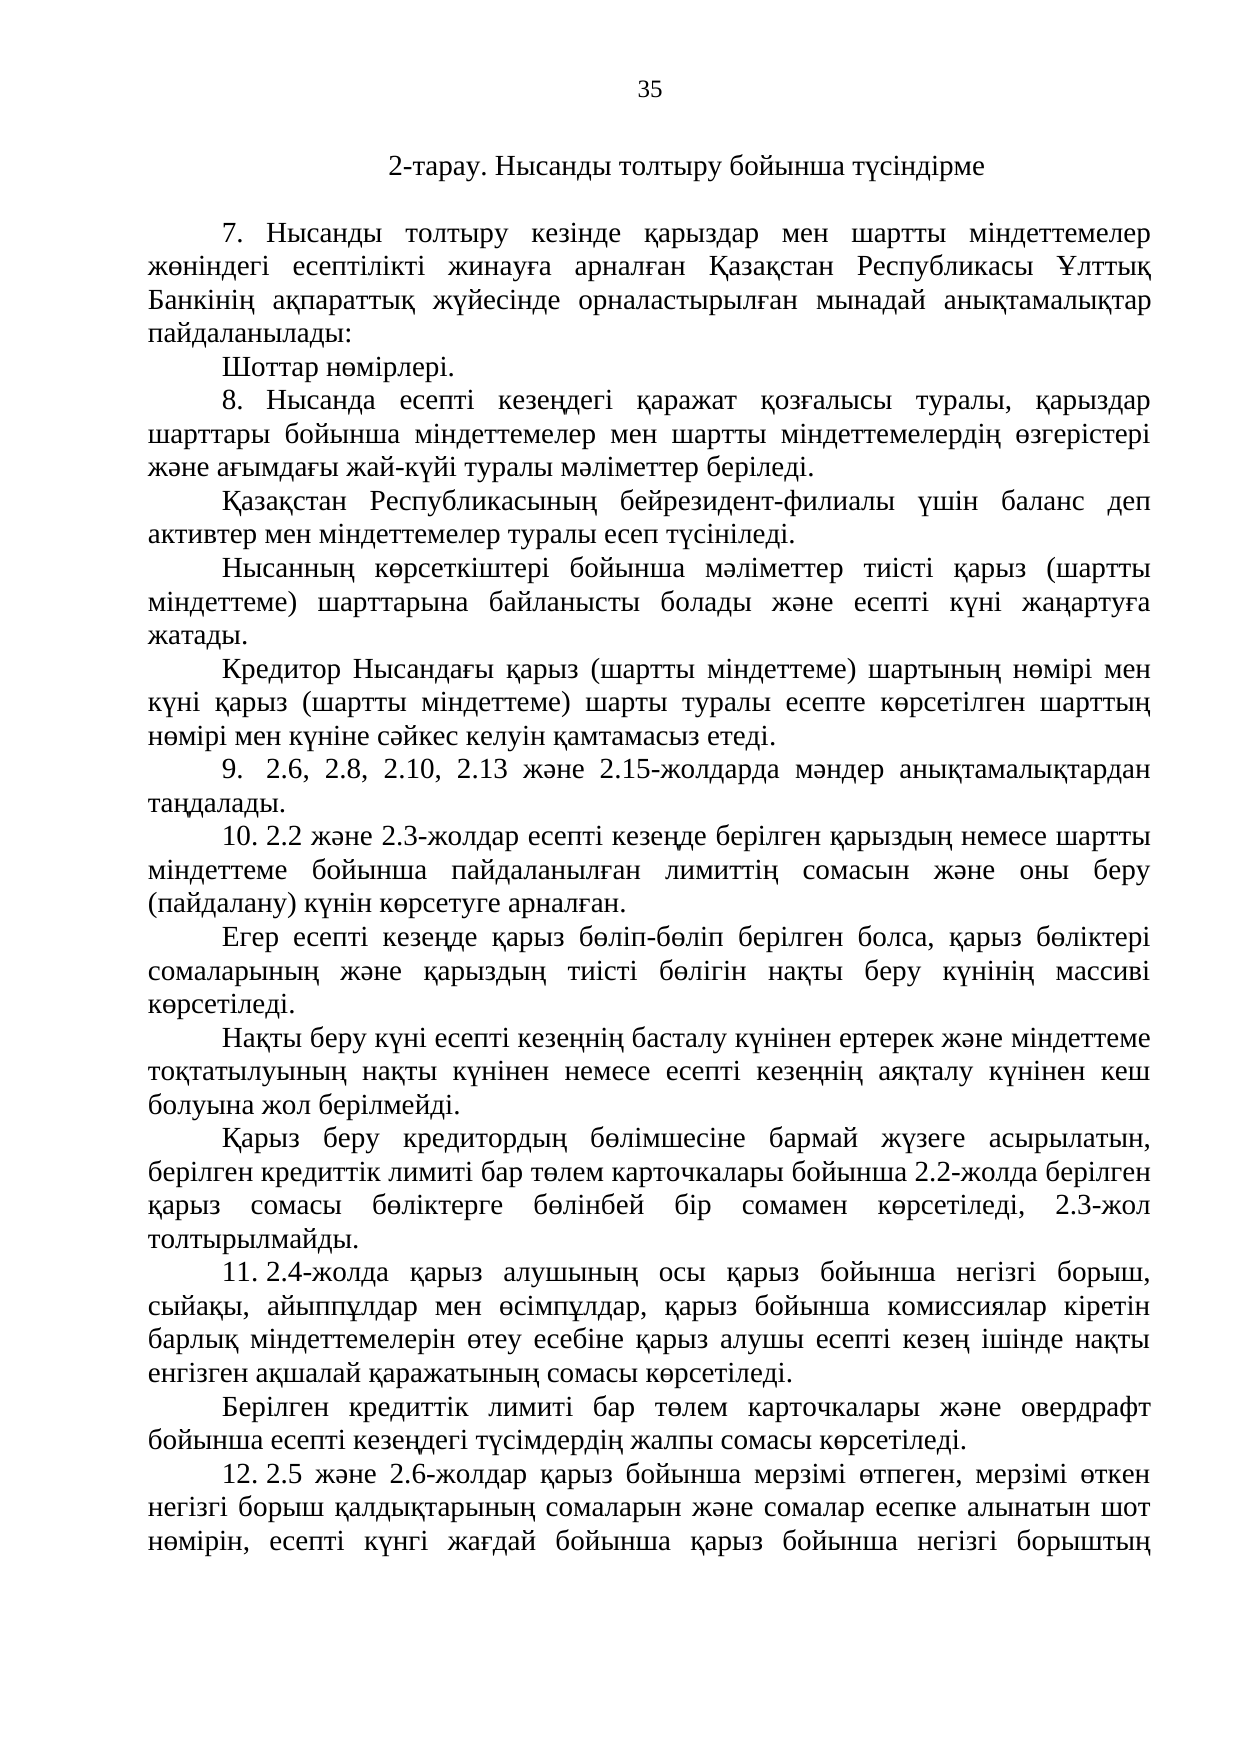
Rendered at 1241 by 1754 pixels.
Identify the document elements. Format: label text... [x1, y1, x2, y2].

list Нысанда есепті кезеңдегі қаражат қозғалысы туралы, қарыздар шарттары бойынша міндеттемелер мен шартты міндеттемелердің өзгерістері және ағымдағы жай-күйі туралы мәліметтер беріледі. [148, 382, 1152, 483]
text Кредитор Нысандағы қарыз (шартты міндеттеме) шартының нөмірі мен күні қарыз (шартты міндеттеме) шарты туралы есепте көрсетілген шарттың нөмірі мен күніне сәйкес келуін қамтамасыз етеді. [148, 651, 1152, 751]
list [148, 1456, 1152, 1556]
text 2-тарау. Нысанды толтыру бойынша түсіндірме [148, 148, 1152, 181]
text Қазақстан Республикасының бейрезидент-филиалы үшін баланс деп активтер мен міндеттемелер туралы есеп түсініледі. [148, 483, 1152, 550]
text Нысанның көрсеткіштері бойынша мәліметтер тиісті қарыз (шартты міндеттеме) шарттарына байланысты болады және есепті күні жаңартуға жатады. [148, 550, 1152, 651]
text Нақты беру күні есепті кезеңнің басталу күнінен ертерек және міндеттеме тоқтатылуының нақты күнінен немесе есепті кезеңнің аяқталу күнінен кеш болуына жол берілмейді. [148, 1020, 1152, 1120]
text Қарыз беру кредитордың бөлімшесіне бармай жүзеге асырылатын, берілген кредиттік лимиті бар төлем карточкалары бойынша 2.2-жолда берілген қарыз сомасы бөліктерге бөлінбей бір сомамен көрсетіледі, 2.3-жол толтырылмайды. [148, 1120, 1152, 1254]
list 2.6, 2.8, 2.10, 2.13 және 2.15-жолдарда мәндер анықтамалықтардан таңдалады. [148, 751, 1152, 818]
text Берілген кредиттік лимиті бар төлем карточкалары және овердрафт бойынша есепті кезеңдегі түсімдердің жалпы сомасы көрсетіледі. [148, 1389, 1152, 1456]
text Шоттар нөмірлері. [148, 349, 1152, 382]
list 2.4-жолда қарыз алушының осы қарыз бойынша негізгі борыш, сыйақы, айыппұлдар мен өсімпұлдар, қарыз бойынша комиссиялар кіретін барлық міндеттемелерін өтеу есебіне қарыз алушы есепті кезең ішінде нақты енгізген ақшалай қаражатының сомасы көрсетіледі. [148, 1254, 1152, 1389]
text Егер есепті кезеңде қарыз бөліп-бөліп берілген болса, қарыз бөліктері сомаларының және қарыздың тиісті бөлігін нақты беру күнінің массиві көрсетіледі. [148, 919, 1152, 1020]
list Нысанды толтыру кезінде қарыздар мен шартты міндеттемелер жөніндегі есептілікті жинауға арналған Қазақстан Республикасы Ұлттық Банкінің ақпараттық жүйесінде орналастырылған мынадай анықтамалықтар пайдаланылады: [148, 215, 1152, 349]
list 2.2 және 2.3-жолдар есепті кезеңде берілген қарыздың немесе шартты міндеттеме бойынша пайдаланылған лимиттің сомасын және оны беру (пайдалану) күнін көрсетуге арналған. [148, 818, 1152, 919]
